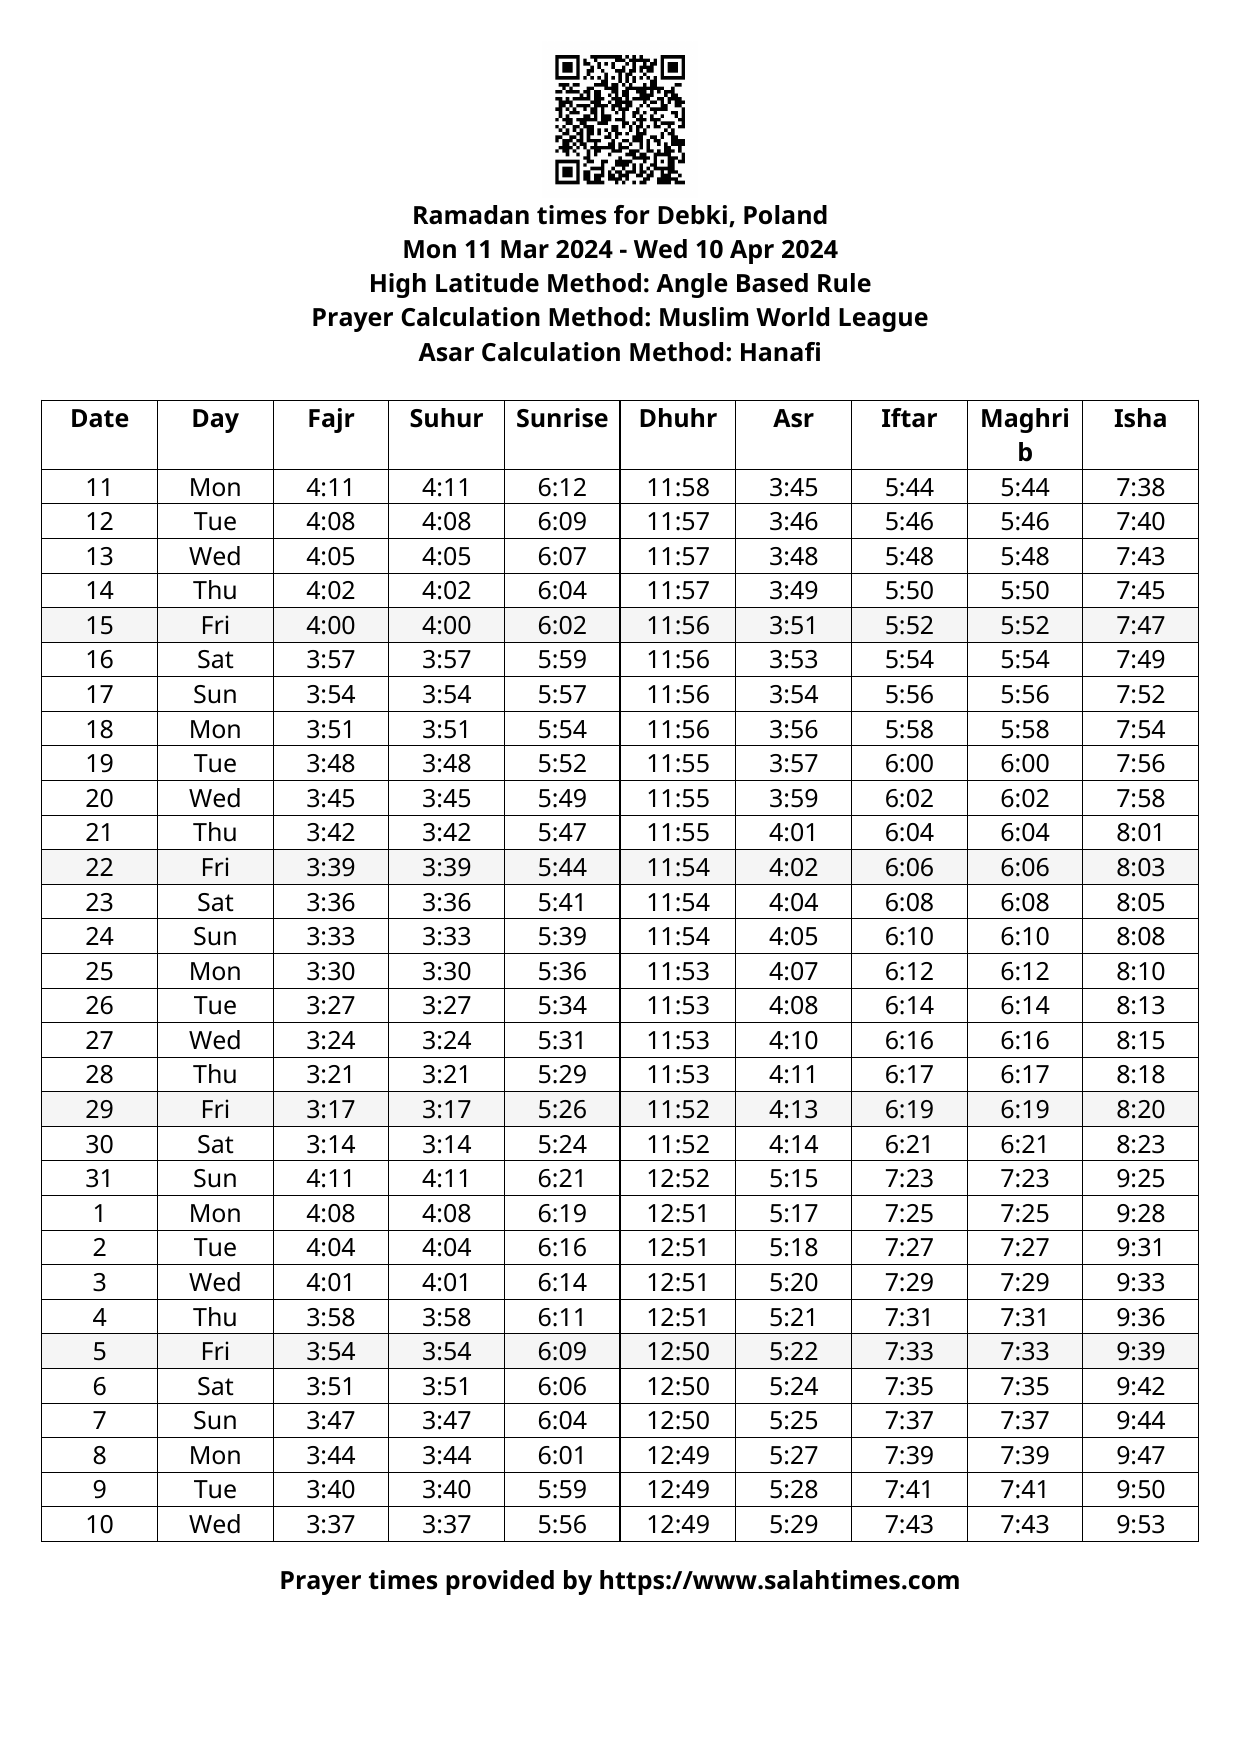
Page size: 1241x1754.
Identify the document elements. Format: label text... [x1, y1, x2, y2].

table_cell 7:37 [968, 1404, 1082, 1437]
table_header Sunrise [505, 401, 619, 469]
table_cell 5:58 [852, 712, 967, 745]
table_cell 19 [42, 746, 157, 780]
table_cell 3:48 [274, 746, 388, 780]
table_cell 7:27 [852, 1231, 967, 1264]
table_cell 3:24 [274, 1023, 388, 1057]
table_cell 3:54 [274, 677, 388, 711]
table_cell 5:34 [505, 989, 619, 1022]
table_header Iftar [852, 401, 967, 469]
table_cell 8:20 [1083, 1092, 1198, 1126]
table_cell 3:37 [389, 1507, 504, 1541]
table_cell 5:39 [505, 919, 619, 953]
table_cell 8:05 [1083, 885, 1198, 918]
table_cell 15 [42, 608, 157, 642]
table_cell 3:51 [389, 1369, 504, 1402]
table_cell Fri [158, 1334, 273, 1368]
table_cell 26 [42, 989, 157, 1022]
table_cell 5:48 [968, 539, 1082, 572]
table_cell 6:08 [852, 885, 967, 918]
table_cell 3:51 [736, 608, 851, 642]
table_cell 29 [42, 1092, 157, 1126]
table_cell 4:05 [274, 539, 388, 572]
table_cell 4:11 [274, 1161, 388, 1195]
table_cell 6:06 [505, 1369, 619, 1402]
table_cell 5:27 [736, 1438, 851, 1472]
table_cell 3:33 [389, 919, 504, 953]
table_cell 3:47 [274, 1404, 388, 1437]
table_cell 5:56 [505, 1507, 619, 1541]
table_cell 17 [42, 677, 157, 711]
table_cell Sun [158, 919, 273, 953]
table_cell 3:27 [274, 989, 388, 1022]
table_cell 9:31 [1083, 1231, 1198, 1264]
table_cell 9:39 [1083, 1334, 1198, 1368]
table_cell 4:02 [274, 574, 388, 607]
table_cell Thu [158, 1058, 273, 1091]
table_cell Sat [158, 885, 273, 918]
table_cell 5:24 [736, 1369, 851, 1402]
table_cell 5:54 [968, 643, 1082, 676]
table_cell 5:58 [968, 712, 1082, 745]
table_cell 4:00 [274, 608, 388, 642]
table_cell Mon [158, 470, 273, 503]
table_header Day [158, 401, 273, 469]
table_cell 11:57 [621, 574, 735, 607]
table_cell Mon [158, 712, 273, 745]
table_cell 3:36 [389, 885, 504, 918]
table_header Dhuhr [621, 401, 735, 469]
table_cell 9:33 [1083, 1265, 1198, 1299]
table_cell 6:12 [852, 954, 967, 987]
table_cell 5:48 [852, 539, 967, 572]
table_cell 5:52 [852, 608, 967, 642]
table_header Date [42, 401, 157, 469]
table_cell 7:40 [1083, 504, 1198, 538]
table_cell 4:11 [736, 1058, 851, 1091]
table_cell Thu [158, 816, 273, 849]
table_cell 8:15 [1083, 1023, 1198, 1057]
table_cell 7:23 [852, 1161, 967, 1195]
table_cell 30 [42, 1127, 157, 1160]
table_cell 6:16 [852, 1023, 967, 1057]
table_cell 3:24 [389, 1023, 504, 1057]
table_cell 4:13 [736, 1092, 851, 1126]
table_cell 7:35 [968, 1369, 1082, 1402]
table_cell 5:29 [736, 1507, 851, 1541]
table_cell Sat [158, 1369, 273, 1402]
table_cell 5:59 [505, 643, 619, 676]
table_cell 6:02 [968, 781, 1082, 814]
table_cell 6:19 [968, 1092, 1082, 1126]
table_cell 4:11 [274, 470, 388, 503]
table_cell 3:58 [389, 1300, 504, 1333]
table_cell 25 [42, 954, 157, 987]
table_cell 10 [42, 1507, 157, 1541]
table_cell 6:09 [505, 504, 619, 538]
table_cell 3:45 [389, 781, 504, 814]
table_cell 3:39 [274, 850, 388, 884]
table_cell 5:24 [505, 1127, 619, 1160]
table_cell 5:54 [505, 712, 619, 745]
table_cell 5:56 [852, 677, 967, 711]
table_cell 5:29 [505, 1058, 619, 1091]
table_cell 5:52 [505, 746, 619, 780]
table_cell 9:42 [1083, 1369, 1198, 1402]
table_cell 3:49 [736, 574, 851, 607]
table_cell 11:52 [621, 1092, 735, 1126]
table_cell 7:25 [852, 1196, 967, 1229]
table_cell 3:51 [274, 1369, 388, 1402]
table_cell 4:11 [389, 470, 504, 503]
table_cell 7:29 [968, 1265, 1082, 1299]
table_cell 6:12 [505, 470, 619, 503]
table_cell 20 [42, 781, 157, 814]
table_cell 11:53 [621, 954, 735, 987]
table_cell 3:45 [736, 470, 851, 503]
table_cell 3:59 [736, 781, 851, 814]
table_cell Mon [158, 1196, 273, 1229]
table_cell Sat [158, 643, 273, 676]
table_cell 12:51 [621, 1300, 735, 1333]
table_cell 12:50 [621, 1404, 735, 1437]
table_cell 3:36 [274, 885, 388, 918]
table_cell 3:17 [389, 1092, 504, 1126]
table_cell 24 [42, 919, 157, 953]
table_cell 4:08 [389, 1196, 504, 1229]
table_cell 3:14 [389, 1127, 504, 1160]
table_cell 11:54 [621, 850, 735, 884]
table_cell 12:52 [621, 1161, 735, 1195]
table_cell 3:30 [274, 954, 388, 987]
table_cell 18 [42, 712, 157, 745]
table_cell 8:10 [1083, 954, 1198, 987]
table_cell Wed [158, 1023, 273, 1057]
table_cell 12:51 [621, 1196, 735, 1229]
table_cell 5:49 [505, 781, 619, 814]
table_cell 3:27 [389, 989, 504, 1022]
table_cell Tue [158, 1231, 273, 1264]
table_cell 11:53 [621, 989, 735, 1022]
table_cell 11:54 [621, 885, 735, 918]
table_cell 3:51 [389, 712, 504, 745]
table_cell 7:56 [1083, 746, 1198, 780]
table_cell 11:56 [621, 677, 735, 711]
table_cell 3:53 [736, 643, 851, 676]
table_cell Wed [158, 781, 273, 814]
table_cell 3:56 [736, 712, 851, 745]
table_cell 6:17 [968, 1058, 1082, 1091]
table_cell 5:44 [852, 470, 967, 503]
table_cell Wed [158, 1507, 273, 1541]
table_cell 5:56 [968, 677, 1082, 711]
table_cell 5:28 [736, 1473, 851, 1506]
table_cell 4 [42, 1300, 157, 1333]
table_cell 7:49 [1083, 643, 1198, 676]
table_cell 3:37 [274, 1507, 388, 1541]
table_cell 4:08 [389, 504, 504, 538]
table_cell Thu [158, 574, 273, 607]
table_cell 6:00 [852, 746, 967, 780]
table_cell Sun [158, 677, 273, 711]
table_cell 6:04 [852, 816, 967, 849]
table_cell Tue [158, 746, 273, 780]
table_cell 7:38 [1083, 470, 1198, 503]
table_cell 7:43 [1083, 539, 1198, 572]
table_cell 7:35 [852, 1369, 967, 1402]
table_cell 3:44 [389, 1438, 504, 1472]
table_cell 6:04 [505, 1404, 619, 1437]
table_cell 3:17 [274, 1092, 388, 1126]
table_cell 7:27 [968, 1231, 1082, 1264]
table_cell 5:46 [852, 504, 967, 538]
table_cell 13 [42, 539, 157, 572]
table_cell 6:16 [505, 1231, 619, 1264]
table_cell 7:41 [852, 1473, 967, 1506]
table_cell 3:57 [274, 643, 388, 676]
table_cell 4:05 [389, 539, 504, 572]
table_cell 3:48 [389, 746, 504, 780]
text Ramadan times for Debki, Poland [42, 198, 1198, 232]
table_cell 5 [42, 1334, 157, 1368]
table_header Maghrib [968, 401, 1082, 469]
table_cell 6:10 [968, 919, 1082, 953]
table_cell 4:00 [389, 608, 504, 642]
table_cell 4:11 [389, 1161, 504, 1195]
table_cell 5:41 [505, 885, 619, 918]
table_cell 4:14 [736, 1127, 851, 1160]
table_cell 8:18 [1083, 1058, 1198, 1091]
table_cell Sun [158, 1161, 273, 1195]
table_cell 3:21 [274, 1058, 388, 1091]
table_cell 4:02 [736, 850, 851, 884]
table_cell 5:26 [505, 1092, 619, 1126]
table_cell 5:22 [736, 1334, 851, 1368]
picture [542, 41, 699, 198]
table_cell 5:57 [505, 677, 619, 711]
table_cell 6:19 [852, 1092, 967, 1126]
table_cell 2 [42, 1231, 157, 1264]
table_cell 6:08 [968, 885, 1082, 918]
table_cell 3:42 [274, 816, 388, 849]
table_cell 6:16 [968, 1023, 1082, 1057]
table_cell 6:14 [968, 989, 1082, 1022]
table_cell 11:56 [621, 643, 735, 676]
table_cell 11:56 [621, 712, 735, 745]
table_cell 6:07 [505, 539, 619, 572]
table_cell 7:52 [1083, 677, 1198, 711]
table_cell 6:01 [505, 1438, 619, 1472]
table_cell Wed [158, 539, 273, 572]
table_cell 8:01 [1083, 816, 1198, 849]
table_cell Sat [158, 1127, 273, 1160]
table_cell 12 [42, 504, 157, 538]
table_cell 23 [42, 885, 157, 918]
table_cell 3:30 [389, 954, 504, 987]
table_cell 7:43 [852, 1507, 967, 1541]
table_cell 7:31 [852, 1300, 967, 1333]
table_cell 4:08 [736, 989, 851, 1022]
table_cell Sun [158, 1404, 273, 1437]
table_cell 11:52 [621, 1127, 735, 1160]
table_header Isha [1083, 401, 1198, 469]
table_cell 4:01 [389, 1265, 504, 1299]
table_cell 3:57 [736, 746, 851, 780]
table_cell 3:40 [274, 1473, 388, 1506]
table_cell 4:01 [736, 816, 851, 849]
table_cell 14 [42, 574, 157, 607]
table_cell 3:40 [389, 1473, 504, 1506]
table_cell 6:21 [505, 1161, 619, 1195]
table_cell 3:57 [389, 643, 504, 676]
table_cell 8:23 [1083, 1127, 1198, 1160]
table_cell 3:54 [274, 1334, 388, 1368]
table_cell 11:54 [621, 919, 735, 953]
table_cell 11:56 [621, 608, 735, 642]
table_cell 12:51 [621, 1265, 735, 1299]
table_cell 5:25 [736, 1404, 851, 1437]
table_cell 12:50 [621, 1369, 735, 1402]
table_cell 6:14 [852, 989, 967, 1022]
table_cell 6:02 [505, 608, 619, 642]
table_cell 6:09 [505, 1334, 619, 1368]
table_cell 12:49 [621, 1473, 735, 1506]
table_cell 7:33 [968, 1334, 1082, 1368]
table_cell 21 [42, 816, 157, 849]
table_cell 3:14 [274, 1127, 388, 1160]
table_cell 3:44 [274, 1438, 388, 1472]
table_cell 6:14 [505, 1265, 619, 1299]
table_cell 16 [42, 643, 157, 676]
table_cell 7:29 [852, 1265, 967, 1299]
table_cell 5:46 [968, 504, 1082, 538]
table_cell Mon [158, 954, 273, 987]
text Mon 11 Mar 2024 - Wed 10 Apr 2024 [42, 232, 1198, 266]
table_cell 7:47 [1083, 608, 1198, 642]
table_cell 7:43 [968, 1507, 1082, 1541]
table_cell 5:20 [736, 1265, 851, 1299]
table_cell 9:25 [1083, 1161, 1198, 1195]
table_cell 4:05 [736, 919, 851, 953]
table_cell 3:47 [389, 1404, 504, 1437]
table_cell 12:49 [621, 1507, 735, 1541]
table_cell 4:04 [274, 1231, 388, 1264]
table_cell 5:15 [736, 1161, 851, 1195]
table_cell 3:33 [274, 919, 388, 953]
table_cell 3:54 [736, 677, 851, 711]
table_cell 3:42 [389, 816, 504, 849]
table_cell 7:25 [968, 1196, 1082, 1229]
table_cell 6:06 [852, 850, 967, 884]
table_cell 11:55 [621, 816, 735, 849]
table_cell 5:31 [505, 1023, 619, 1057]
text Asar Calculation Method: Hanafi [42, 334, 1198, 368]
table_cell Mon [158, 1438, 273, 1472]
table_cell 6:12 [968, 954, 1082, 987]
table_cell 9:28 [1083, 1196, 1198, 1229]
table_cell Tue [158, 989, 273, 1022]
table_cell 8:13 [1083, 989, 1198, 1022]
table_cell 6:19 [505, 1196, 619, 1229]
table_cell 11:53 [621, 1023, 735, 1057]
table_cell 27 [42, 1023, 157, 1057]
table_cell 6:21 [968, 1127, 1082, 1160]
table_cell Thu [158, 1300, 273, 1333]
table_cell Tue [158, 1473, 273, 1506]
table_cell 7:45 [1083, 574, 1198, 607]
table_cell 22 [42, 850, 157, 884]
table_cell 1 [42, 1196, 157, 1229]
table_cell 5:59 [505, 1473, 619, 1506]
table_cell 3:45 [274, 781, 388, 814]
table_header Suhur [389, 401, 504, 469]
table_cell 9:36 [1083, 1300, 1198, 1333]
table_cell 9:53 [1083, 1507, 1198, 1541]
table_cell 3:39 [389, 850, 504, 884]
table_cell 7:41 [968, 1473, 1082, 1506]
table_cell 8:03 [1083, 850, 1198, 884]
table_cell 11:55 [621, 746, 735, 780]
table_cell 3:21 [389, 1058, 504, 1091]
table_cell 4:08 [274, 504, 388, 538]
table_cell 28 [42, 1058, 157, 1091]
table_cell 5:44 [505, 850, 619, 884]
table_cell 4:04 [389, 1231, 504, 1264]
table_cell 7:39 [968, 1438, 1082, 1472]
table_cell 7:54 [1083, 712, 1198, 745]
table_cell 5:50 [968, 574, 1082, 607]
table_cell 6:11 [505, 1300, 619, 1333]
table_cell 6:04 [968, 816, 1082, 849]
table_cell 4:02 [389, 574, 504, 607]
table_header Fajr [274, 401, 388, 469]
table_cell 9:47 [1083, 1438, 1198, 1472]
table_cell 11:57 [621, 539, 735, 572]
table_cell 7:23 [968, 1161, 1082, 1195]
table_cell 5:50 [852, 574, 967, 607]
table_cell 5:17 [736, 1196, 851, 1229]
table_cell 9:44 [1083, 1404, 1198, 1437]
table_cell 5:44 [968, 470, 1082, 503]
table_cell 6:06 [968, 850, 1082, 884]
table_cell Tue [158, 504, 273, 538]
table_cell 3:54 [389, 677, 504, 711]
table_cell 12:51 [621, 1231, 735, 1264]
table_cell Fri [158, 1092, 273, 1126]
table_cell 11 [42, 470, 157, 503]
table_cell 3:51 [274, 712, 388, 745]
table_cell 11:58 [621, 470, 735, 503]
table_cell 7:37 [852, 1404, 967, 1437]
table_cell 5:21 [736, 1300, 851, 1333]
table_cell 4:07 [736, 954, 851, 987]
table_cell 8 [42, 1438, 157, 1472]
table_cell 9:50 [1083, 1473, 1198, 1506]
table_cell Fri [158, 608, 273, 642]
table_cell 7:39 [852, 1438, 967, 1472]
table_cell 7 [42, 1404, 157, 1437]
table_cell 31 [42, 1161, 157, 1195]
table_header Asr [736, 401, 851, 469]
table_cell 4:04 [736, 885, 851, 918]
table_cell 8:08 [1083, 919, 1198, 953]
table_cell 9 [42, 1473, 157, 1506]
table_cell 12:50 [621, 1334, 735, 1368]
table_cell 6:04 [505, 574, 619, 607]
table_cell 6:17 [852, 1058, 967, 1091]
table_cell 11:57 [621, 504, 735, 538]
table_cell Wed [158, 1265, 273, 1299]
table_cell 4:01 [274, 1265, 388, 1299]
text Prayer Calculation Method: Muslim World League [42, 300, 1198, 334]
table_cell 6:02 [852, 781, 967, 814]
table_cell 5:47 [505, 816, 619, 849]
table_cell 6:21 [852, 1127, 967, 1160]
text Prayer times provided by https://www.salahtimes.com [42, 1563, 1198, 1597]
table_cell 4:08 [274, 1196, 388, 1229]
table_cell 6:10 [852, 919, 967, 953]
text High Latitude Method: Angle Based Rule [42, 266, 1198, 300]
table_cell 3:54 [389, 1334, 504, 1368]
table_cell 6 [42, 1369, 157, 1402]
table_cell 3:48 [736, 539, 851, 572]
table_cell 4:10 [736, 1023, 851, 1057]
table_cell 5:36 [505, 954, 619, 987]
table_cell 11:55 [621, 781, 735, 814]
table_cell 6:00 [968, 746, 1082, 780]
table_cell 3 [42, 1265, 157, 1299]
table_cell 12:49 [621, 1438, 735, 1472]
table_cell Fri [158, 850, 273, 884]
table_cell 5:18 [736, 1231, 851, 1264]
table_cell 7:31 [968, 1300, 1082, 1333]
table_cell 11:53 [621, 1058, 735, 1091]
table_cell 7:33 [852, 1334, 967, 1368]
table_cell 3:46 [736, 504, 851, 538]
table_cell 7:58 [1083, 781, 1198, 814]
table_cell 5:52 [968, 608, 1082, 642]
table_cell 3:58 [274, 1300, 388, 1333]
table_cell 5:54 [852, 643, 967, 676]
